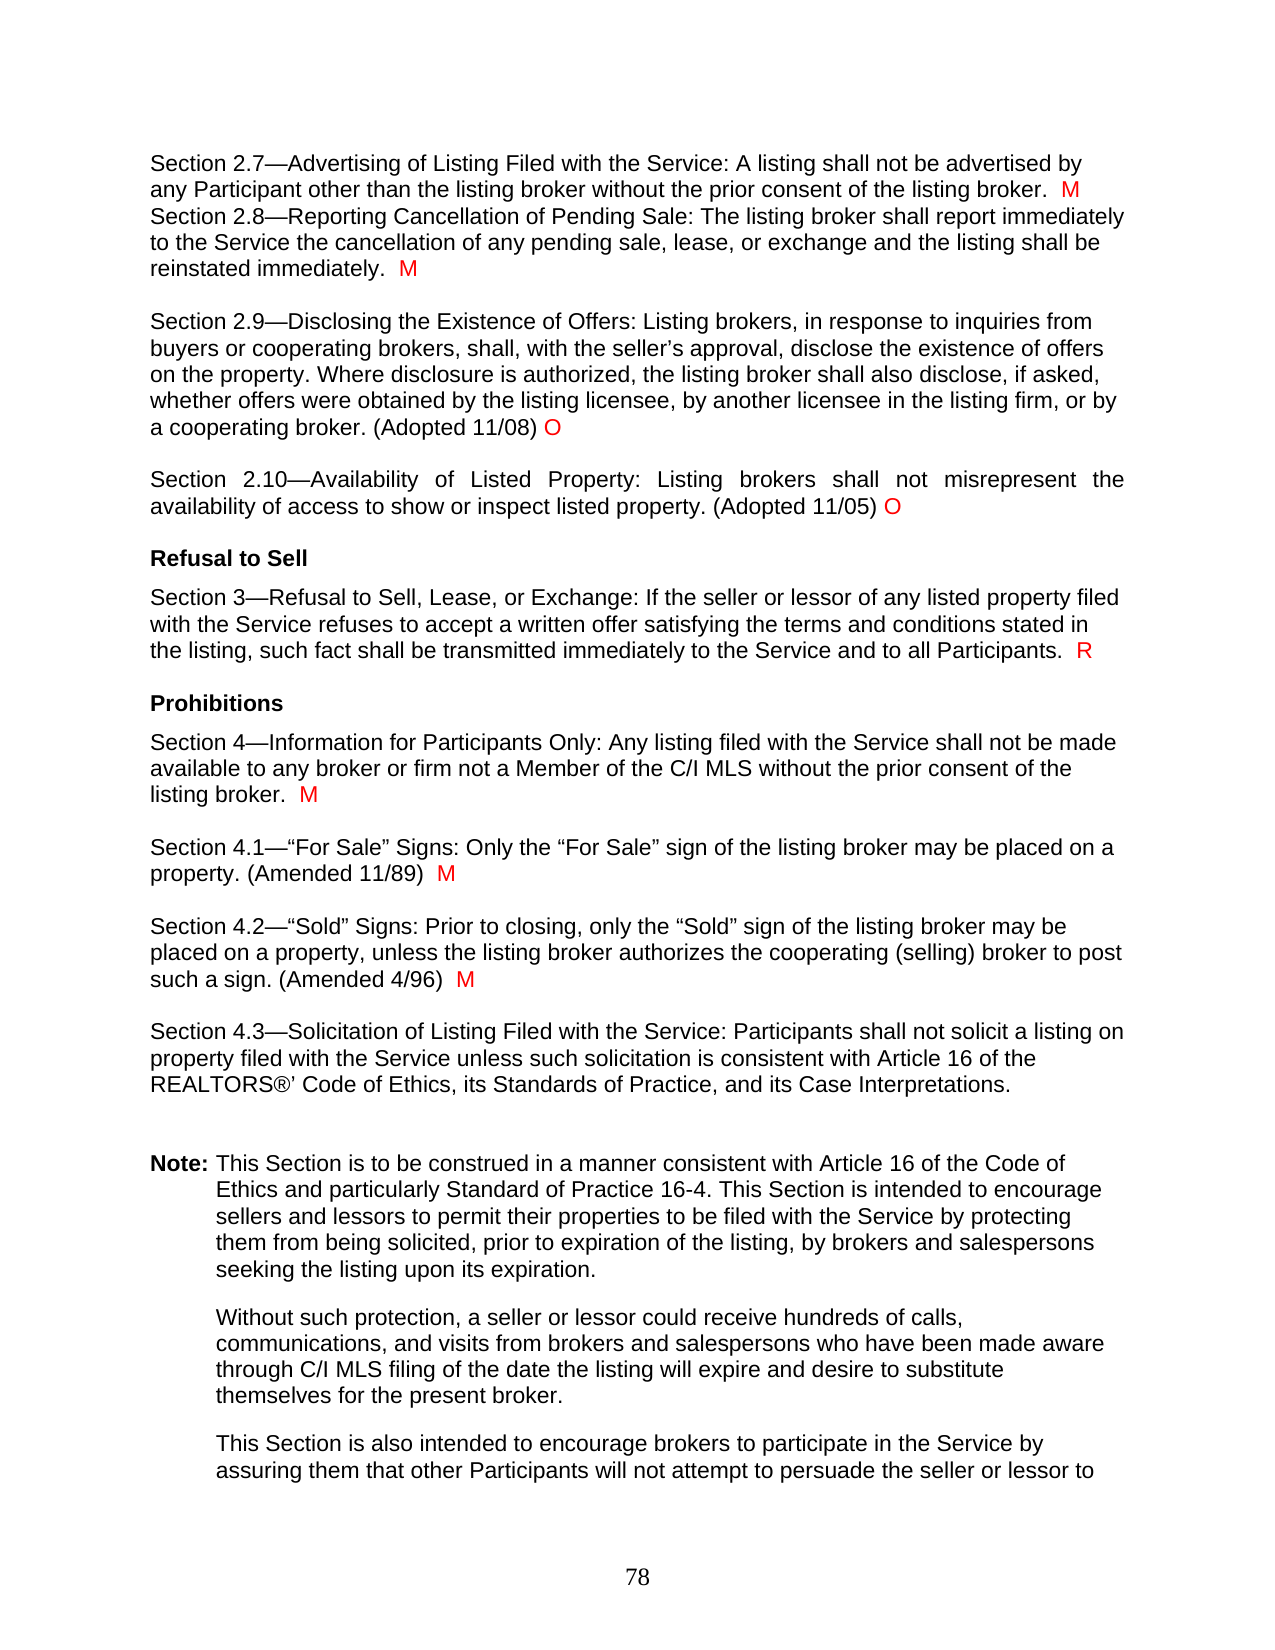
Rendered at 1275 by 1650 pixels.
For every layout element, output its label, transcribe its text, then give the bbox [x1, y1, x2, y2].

text Section 2.10—Availability of Listed Property: Listing brokers shall not misrepresent the availability of access to show or inspect listed property. (Adopted 11/05) O [150, 466, 1125, 519]
text Section 4.3—Solicitation of Listing Filed with the Service: Participants shall not solicit a listing on property filed with the Service unless such solicitation is consistent with Article 16 of the REALTORS®’ Code of Ethics, its Standards of Practice, and its Case Interpretations. [150, 1018, 1125, 1097]
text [216, 1430, 1125, 1483]
text Note: This Section is to be construed in a manner consistent with Article 16 of the Code of Ethics and particularly Standard of Practice 16-4. This Section is intended to encourage sellers and lessors to permit their properties to be filed with the Service by protecting them from being solicited, prior to expiration of the listing, by brokers and salespersons seeking the listing upon its expiration. [150, 1150, 1125, 1282]
text Section 3—Refusal to Sell, Lease, or Exchange: If the seller or lessor of any listed property filed with the Service refuses to accept a written offer satisfying the terms and conditions stated in the listing, such fact shall be transmitted immediately to the Service and to all Participants. R [150, 584, 1125, 663]
text Without such protection, a seller or lessor could receive hundreds of calls, communications, and visits from brokers and salespersons who have been made aware through C/I MLS filing of the date the listing will expire and desire to substitute themselves for the present broker. [216, 1303, 1125, 1409]
text Prohibitions [150, 689, 1125, 716]
text Refusal to Sell [150, 545, 1125, 572]
text Section 2.7—Advertising of Listing Filed with the Service: A listing shall not be advertised by any Participant other than the listing broker without the prior consent of the listing broker. M [150, 150, 1125, 203]
text Section 4.1—“For Sale” Signs: Only the “For Sale” sign of the listing broker may be placed on a property. (Amended 11/89) M [150, 834, 1125, 887]
text Section 2.9—Disclosing the Existence of Offers: Listing brokers, in response to inquiries from buyers or cooperating brokers, shall, with the seller’s approval, disclose the existence of offers on the property. Where disclosure is authorized, the listing broker shall also disclose, if asked, whether offers were obtained by the listing licensee, by another licensee in the listing firm, or by a cooperating broker. (Adopted 11/08) O [150, 308, 1125, 440]
text Section 4.2—“Sold” Signs: Prior to closing, only the “Sold” sign of the listing broker may be placed on a property, unless the listing broker authorizes the cooperating (selling) broker to post such a sign. (Amended 4/96) M [150, 913, 1125, 992]
text Section 2.8—Reporting Cancellation of Pending Sale: The listing broker shall report immediately to the Service the cancellation of any pending sale, lease, or exchange and the listing shall be reinstated immediately. M [150, 203, 1125, 282]
text Section 4—Information for Participants Only: Any listing filed with the Service shall not be made available to any broker or firm not a Member of the C/I MLS without the prior consent of the listing broker. M [150, 728, 1125, 807]
